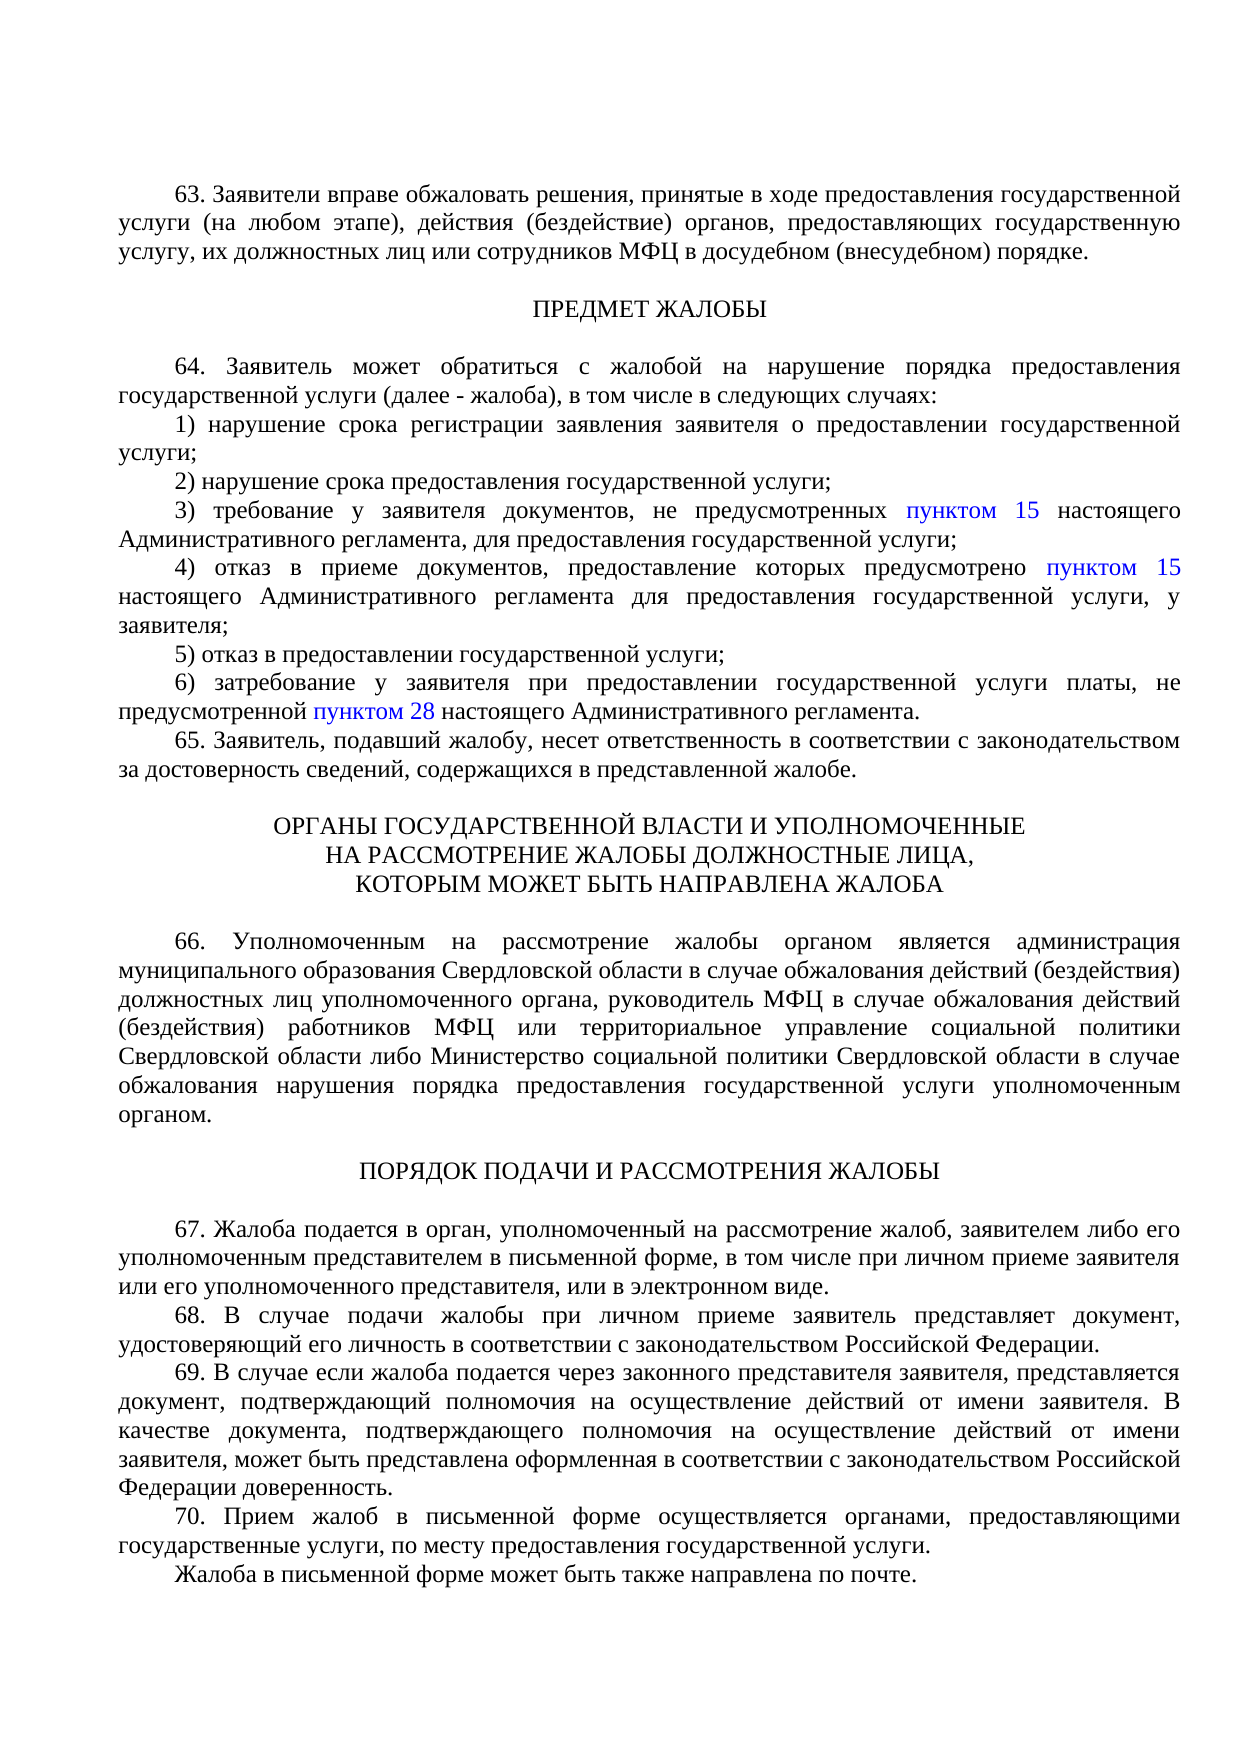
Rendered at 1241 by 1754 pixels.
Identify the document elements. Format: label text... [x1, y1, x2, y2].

text 63. Заявители вправе обжаловать решения, принятые в ходе предоставления государственной услуги (на любом этапе), действия (бездействие) органов, предоставляющих государственную услугу, их должностных лиц или сотрудников МФЦ в досудебном (внесудебном) порядке. [118, 179, 1181, 265]
text 5) отказ в предоставлении государственной услуги; [118, 639, 1181, 667]
text 1) нарушение срока регистрации заявления заявителя о предоставлении государственной услуги; [118, 409, 1181, 466]
text 2) нарушение срока предоставления государственной услуги; [118, 466, 1181, 495]
text ПРЕДМЕТ ЖАЛОБЫ [118, 294, 1181, 322]
text КОТОРЫМ МОЖЕТ БЫТЬ НАПРАВЛЕНА ЖАЛОБА [118, 869, 1181, 897]
text 6) затребование у заявителя при предоставлении государственной услуги платы, не предусмотренной пунктом 28 настоящего Административного регламента. [118, 667, 1181, 725]
text Жалоба в письменной форме может быть также направлена по почте. [118, 1559, 1181, 1587]
text 64. Заявитель может обратиться с жалобой на нарушение порядка предоставления государственной услуги (далее - жалоба), в том числе в следующих случаях: [118, 351, 1181, 409]
text 68. В случае подачи жалобы при личном приеме заявитель представляет документ, удостоверяющий его личность в соответствии с законодательством Российской Федерации. [118, 1300, 1181, 1357]
text 70. Прием жалоб в письменной форме осуществляется органами, предоставляющими государственные услуги, по месту предоставления государственной услуги. [118, 1501, 1181, 1559]
text ПОРЯДОК ПОДАЧИ И РАССМОТРЕНИЯ ЖАЛОБЫ [118, 1156, 1181, 1185]
text НА РАССМОТРЕНИЕ ЖАЛОБЫ ДОЛЖНОСТНЫЕ ЛИЦА, [118, 840, 1181, 869]
text 65. Заявитель, подавший жалобу, несет ответственность в соответствии с законодательством за достоверность сведений, содержащихся в представленной жалобе. [118, 725, 1181, 782]
text 4) отказ в приеме документов, предоставление которых предусмотрено пунктом 15 настоящего Административного регламента для предоставления государственной услуги, у заявителя; [118, 552, 1181, 639]
text 69. В случае если жалоба подается через законного представителя заявителя, представляется документ, подтверждающий полномочия на осуществление действий от имени заявителя. В качестве документа, подтверждающего полномочия на осуществление действий от имени заявителя, может быть представлена оформленная в соответствии с законодательством Российской Федерации доверенность. [118, 1357, 1181, 1501]
text 3) требование у заявителя документов, не предусмотренных пунктом 15 настоящего Административного регламента, для предоставления государственной услуги; [118, 495, 1181, 552]
text ОРГАНЫ ГОСУДАРСТВЕННОЙ ВЛАСТИ И УПОЛНОМОЧЕННЫЕ [118, 811, 1181, 840]
text 67. Жалоба подается в орган, уполномоченный на рассмотрение жалоб, заявителем либо его уполномоченным представителем в письменной форме, в том числе при личном приеме заявителя или его уполномоченного представителя, или в электронном виде. [118, 1214, 1181, 1300]
text 66. Уполномоченным на рассмотрение жалобы органом является администрация муниципального образования Свердловской области в случае обжалования действий (бездействия) должностных лиц уполномоченного органа, руководитель МФЦ в случае обжалования действий (бездействия) работников МФЦ или территориальное управление социальной политики Свердловской области либо Министерство социальной политики Свердловской области в случае обжалования нарушения порядка предоставления государственной услуги уполномоченным органом. [118, 926, 1181, 1127]
